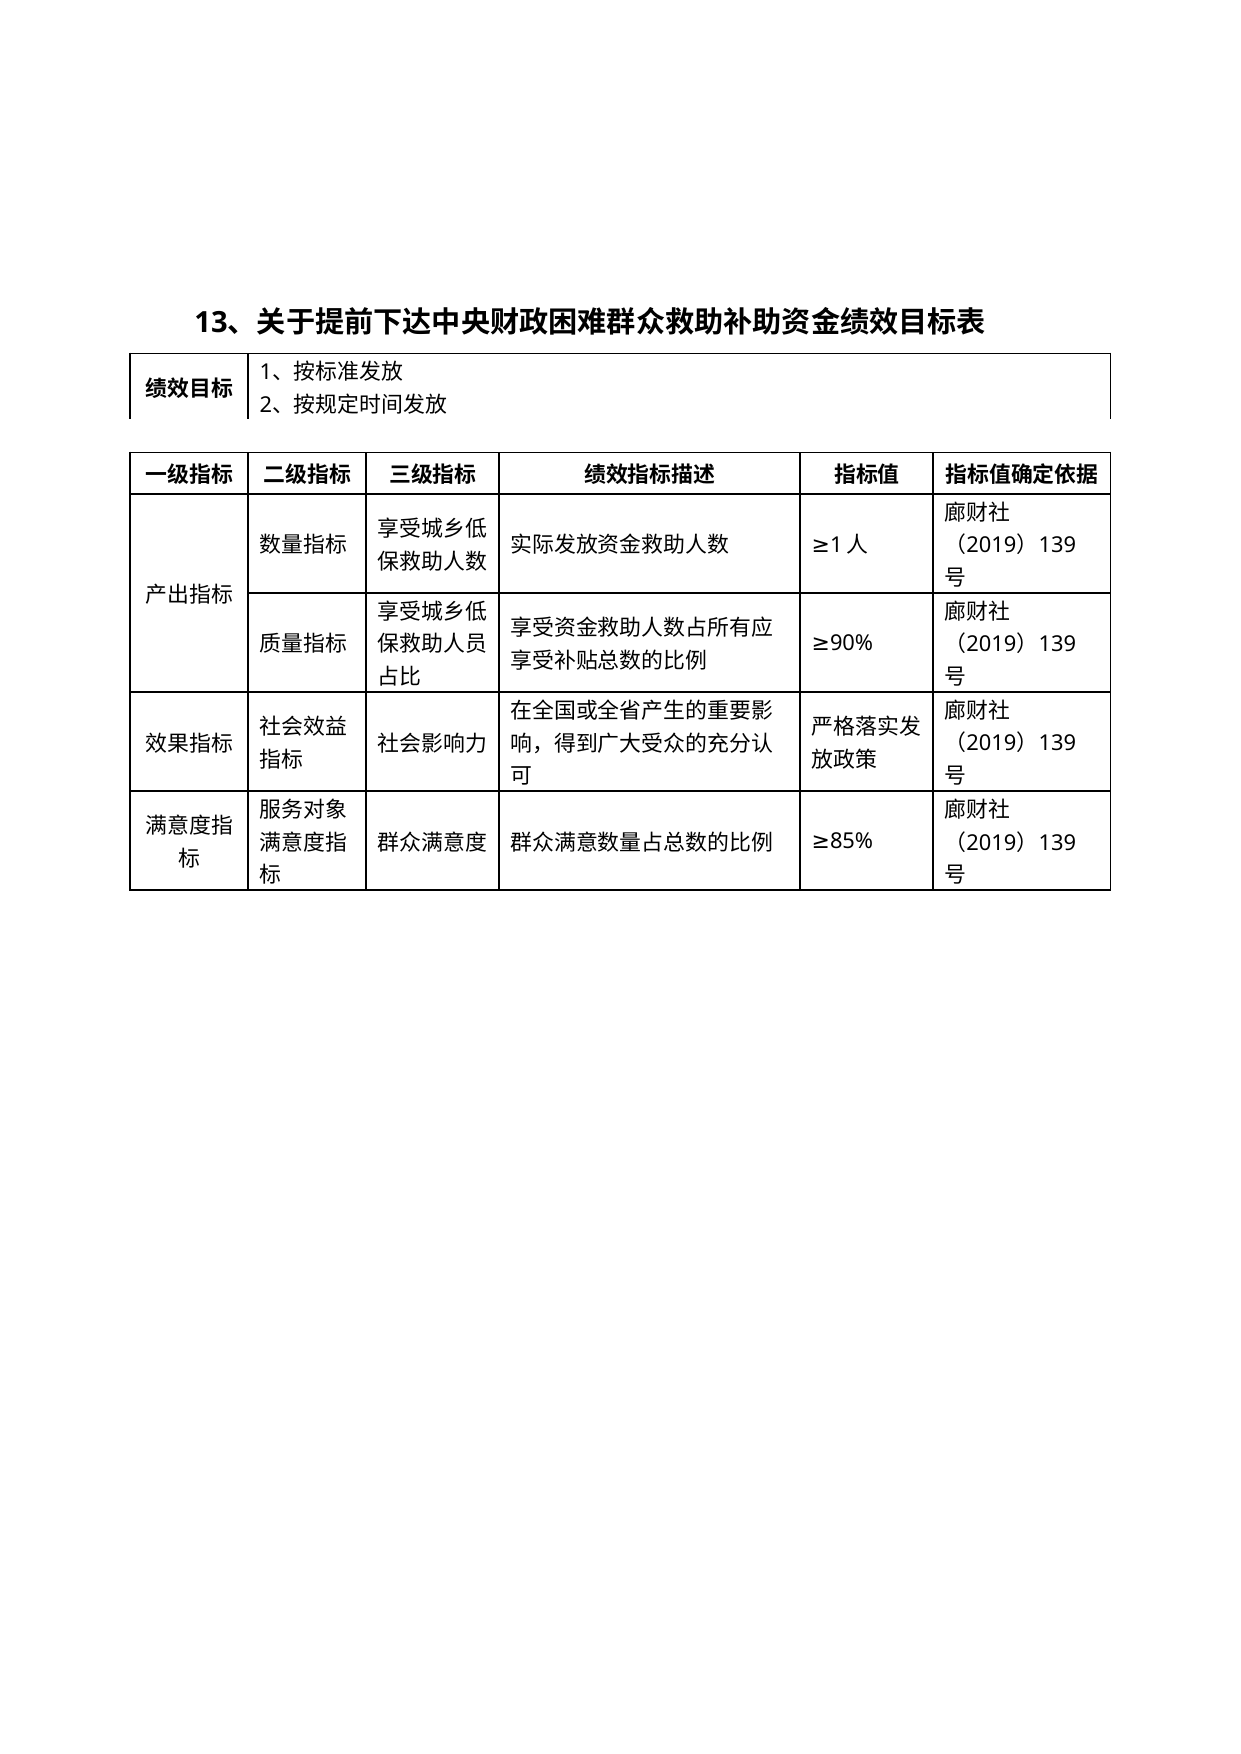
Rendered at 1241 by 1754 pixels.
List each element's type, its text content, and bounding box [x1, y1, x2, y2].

table_header 绩效目标 [131, 354, 247, 419]
table_cell 在全国或全省产生的重要影响，得到广大受众的充分认可 [500, 693, 799, 790]
table_cell 质量指标 [249, 594, 365, 691]
table_cell 廊财社（2019）139号 [934, 792, 1110, 889]
table_header 指标值确定依据 [934, 453, 1110, 493]
table_header 一级指标 [131, 453, 247, 493]
table_cell 满意度指标 [131, 792, 247, 889]
table_cell 享受城乡低保救助人数 [367, 495, 498, 592]
table_cell ≥90% [801, 594, 932, 691]
table_cell 享受城乡低保救助人员占比 [367, 594, 498, 691]
table_cell 群众满意数量占总数的比例 [500, 792, 799, 889]
table_header 绩效指标描述 [500, 453, 799, 493]
table_cell 廊财社（2019）139号 [934, 693, 1110, 790]
table_cell 享受资金救助人数占所有应享受补贴总数的比例 [500, 594, 799, 691]
table_cell 服务对象满意度指标 [249, 792, 365, 889]
table_cell 数量指标 [249, 495, 365, 592]
table_cell 效果指标 [131, 693, 247, 790]
table_cell ≥1人 [801, 495, 932, 592]
table_cell 廊财社（2019）139号 [934, 594, 1110, 691]
table_cell 社会影响力 [367, 693, 498, 790]
table_header 指标值 [801, 453, 932, 493]
table_cell 严格落实发放政策 [801, 693, 932, 790]
table_header 二级指标 [249, 453, 365, 493]
table_cell ≥85% [801, 792, 932, 889]
table_cell 实际发放资金救助人数 [500, 495, 799, 592]
table_cell 廊财社（2019）139号 [934, 495, 1110, 592]
table_cell 产出指标 [131, 495, 247, 691]
table_header 三级指标 [367, 453, 498, 493]
text 13、关于提前下达中央财政困难群众救助补助资金绩效目标表{TC 1、关于提前下达中央财政困难群众救助补助资金绩效目标表 \f C \l 1} [136, 287, 1104, 352]
table_header 1、按标准发放 2、按规定时间发放 [249, 354, 1110, 419]
table_cell 社会效益指标 [249, 693, 365, 790]
table_cell 群众满意度 [367, 792, 498, 889]
